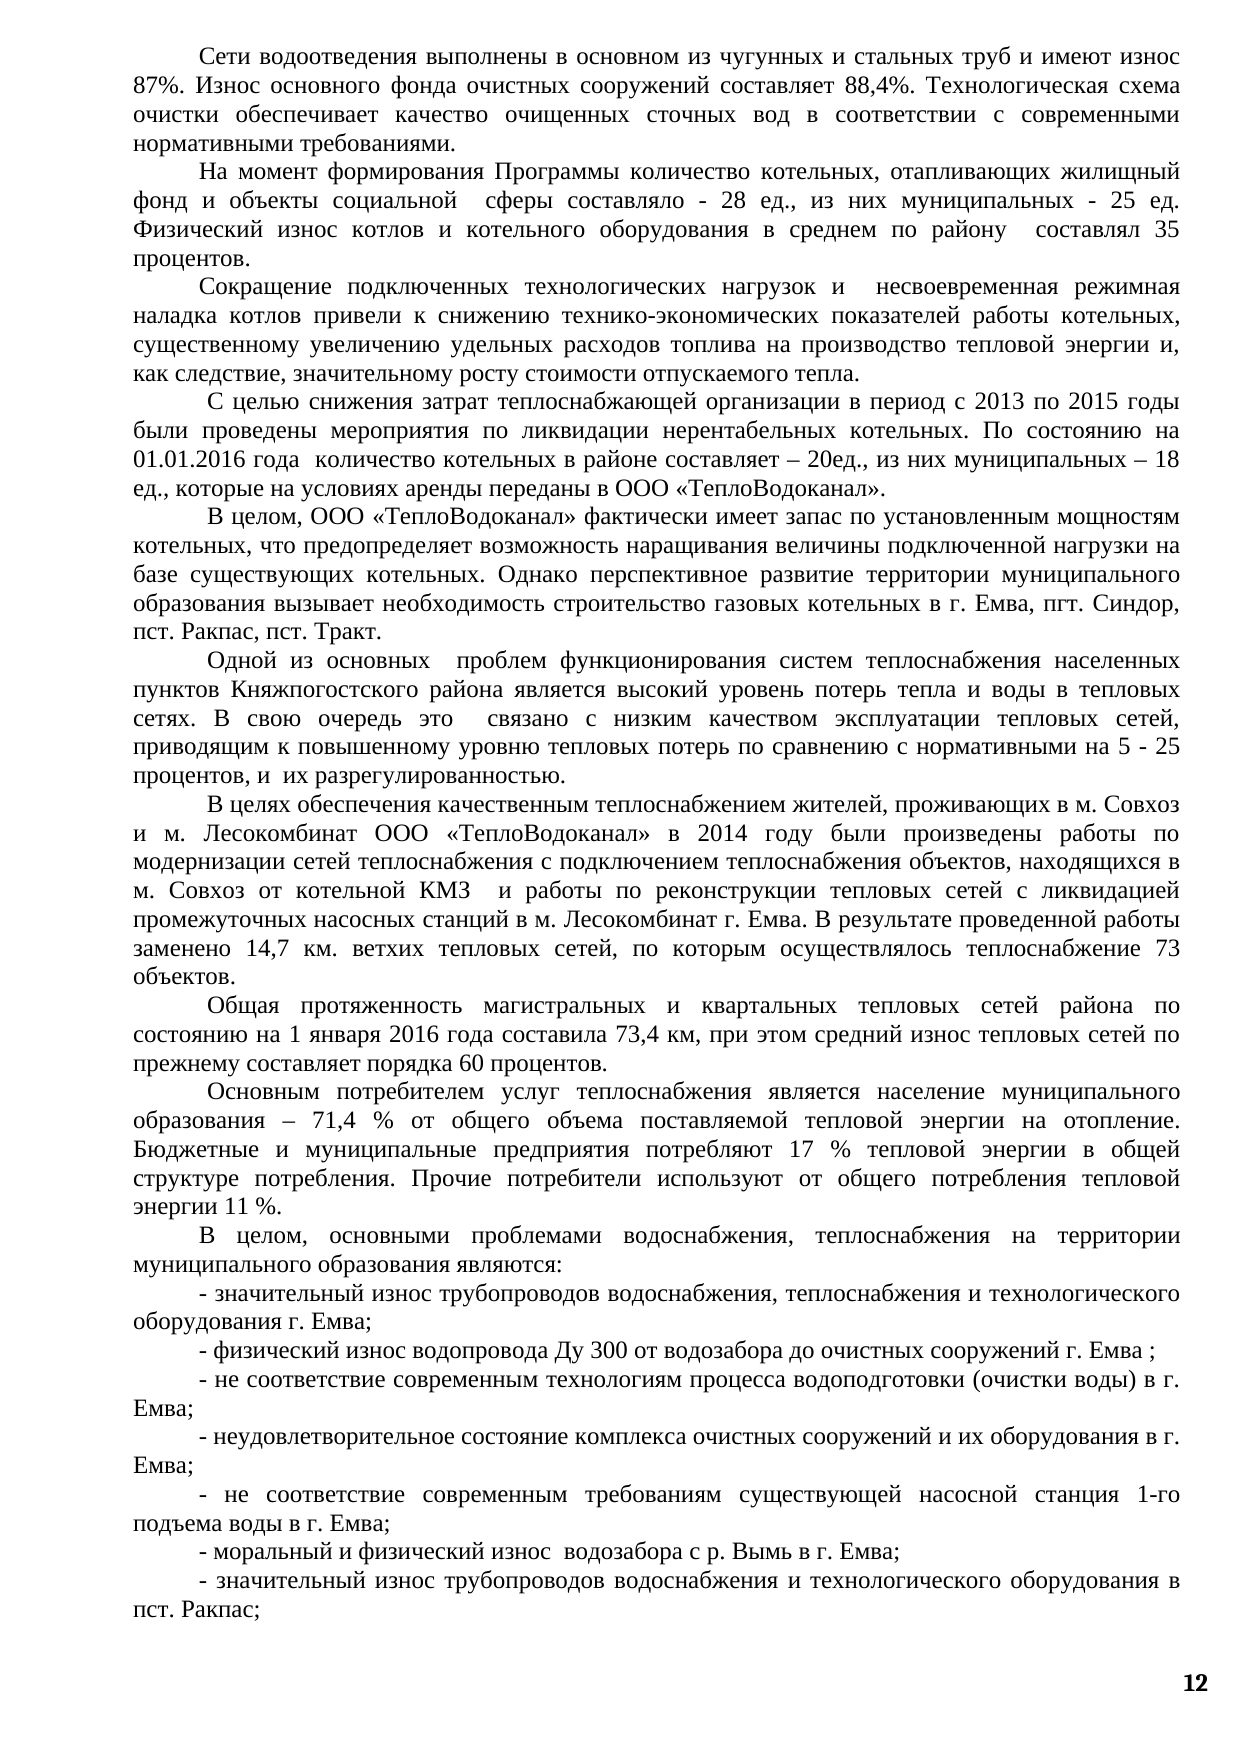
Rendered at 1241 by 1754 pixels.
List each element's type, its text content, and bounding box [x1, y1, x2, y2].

text - значительный износ трубопроводов водоснабжения и технологического оборудования в пст. Ракпас; [133, 1565, 1181, 1623]
text Основным потребителем услуг теплоснабжения является население муниципального образования – 71,4 % от общего объема поставляемой тепловой энергии на отопление. Бюджетные и муниципальные предприятия потребляют 17 % тепловой энергии в общей структуре потребления. Прочие потребители используют от общего потребления тепловой энергии 11 %. [133, 1076, 1181, 1220]
text С целью снижения затрат теплоснабжающей организации в период с 2013 по 2015 годы были проведены мероприятия по ликвидации нерентабельных котельных. По состоянию на 01.01.2016 года количество котельных в районе составляет – 20ед., из них муниципальных – 18 ед., которые на условиях аренды переданы в ООО «ТеплоВодоканал». [133, 386, 1181, 501]
text На момент формирования Программы количество котельных, отапливающих жилищный фонд и объекты социальной сферы составляло - 28 ед., из них муниципальных - 25 ед. Физический износ котлов и котельного оборудования в среднем по району составлял 35 процентов. [133, 156, 1181, 271]
text - значительный износ трубопроводов водоснабжения, теплоснабжения и технологического оборудования г. Емва; [133, 1278, 1181, 1335]
text - не соответствие современным требованиям существующей насосной станция 1-го подъема воды в г. Емва; [133, 1479, 1181, 1536]
text В целом, ООО «ТеплоВодоканал» фактически имеет запас по установленным мощностям котельных, что предопределяет возможность наращивания величины подключенной нагрузки на базе существующих котельных. Однако перспективное развитие территории муниципального образования вызывает необходимость строительство газовых котельных в г. Емва, пгт. Синдор, пст. Ракпас, пст. Тракт. [133, 501, 1181, 645]
text В целом, основными проблемами водоснабжения, теплоснабжения на территории муниципального образования являются: [133, 1220, 1181, 1278]
text - не соответствие современным технологиям процесса водоподготовки (очистки воды) в г. Емва; [133, 1364, 1181, 1421]
text Сокращение подключенных технологических нагрузок и несвоевременная режимная наладка котлов привели к снижению технико-экономических показателей работы котельных, существенному увеличению удельных расходов топлива на производство тепловой энергии и, как следствие, значительному росту стоимости отпускаемого тепла. [133, 271, 1181, 386]
text - физический износ водопровода Ду 300 от водозабора до очистных сооружений г. Емва ; [133, 1335, 1181, 1364]
text В целях обеспечения качественным теплоснабжением жителей, проживающих в м. Совхоз и м. Лесокомбинат ООО «ТеплоВодоканал» в 2014 году были произведены работы по модернизации сетей теплоснабжения с подключением теплоснабжения объектов, находящихся в м. Совхоз от котельной КМЗ и работы по реконструкции тепловых сетей с ликвидацией промежуточных насосных станций в м. Лесокомбинат г. Емва. В результате проведенной работы заменено 14,7 км. ветхих тепловых сетей, по которым осуществлялось теплоснабжение 73 объектов. [133, 789, 1181, 990]
text - моральный и физический износ водозабора с р. Вымь в г. Емва; [133, 1536, 1181, 1565]
text - неудовлетворительное состояние комплекса очистных сооружений и их оборудования в г. Емва; [133, 1421, 1181, 1479]
text Сети водоотведения выполнены в основном из чугунных и стальных труб и имеют износ 87%. Износ основного фонда очистных сооружений составляет 88,4%. Технологическая схема очистки обеспечивает качество очищенных сточных вод в соответствии с современными нормативными требованиями. [133, 41, 1181, 156]
text Одной из основных проблем функционирования систем теплоснабжения населенных пунктов Княжпогостского района является высокий уровень потерь тепла и воды в тепловых сетях. В свою очередь это связано с низким качеством эксплуатации тепловых сетей, приводящим к повышенному уровню тепловых потерь по сравнению с нормативными на 5 - 25 процентов, и их разрегулированностью. [133, 645, 1181, 789]
text Общая протяженность магистральных и квартальных тепловых сетей района по состоянию на 1 января 2016 года составила 73,4 км, при этом средний износ тепловых сетей по прежнему составляет порядка 60 процентов. [133, 990, 1181, 1076]
